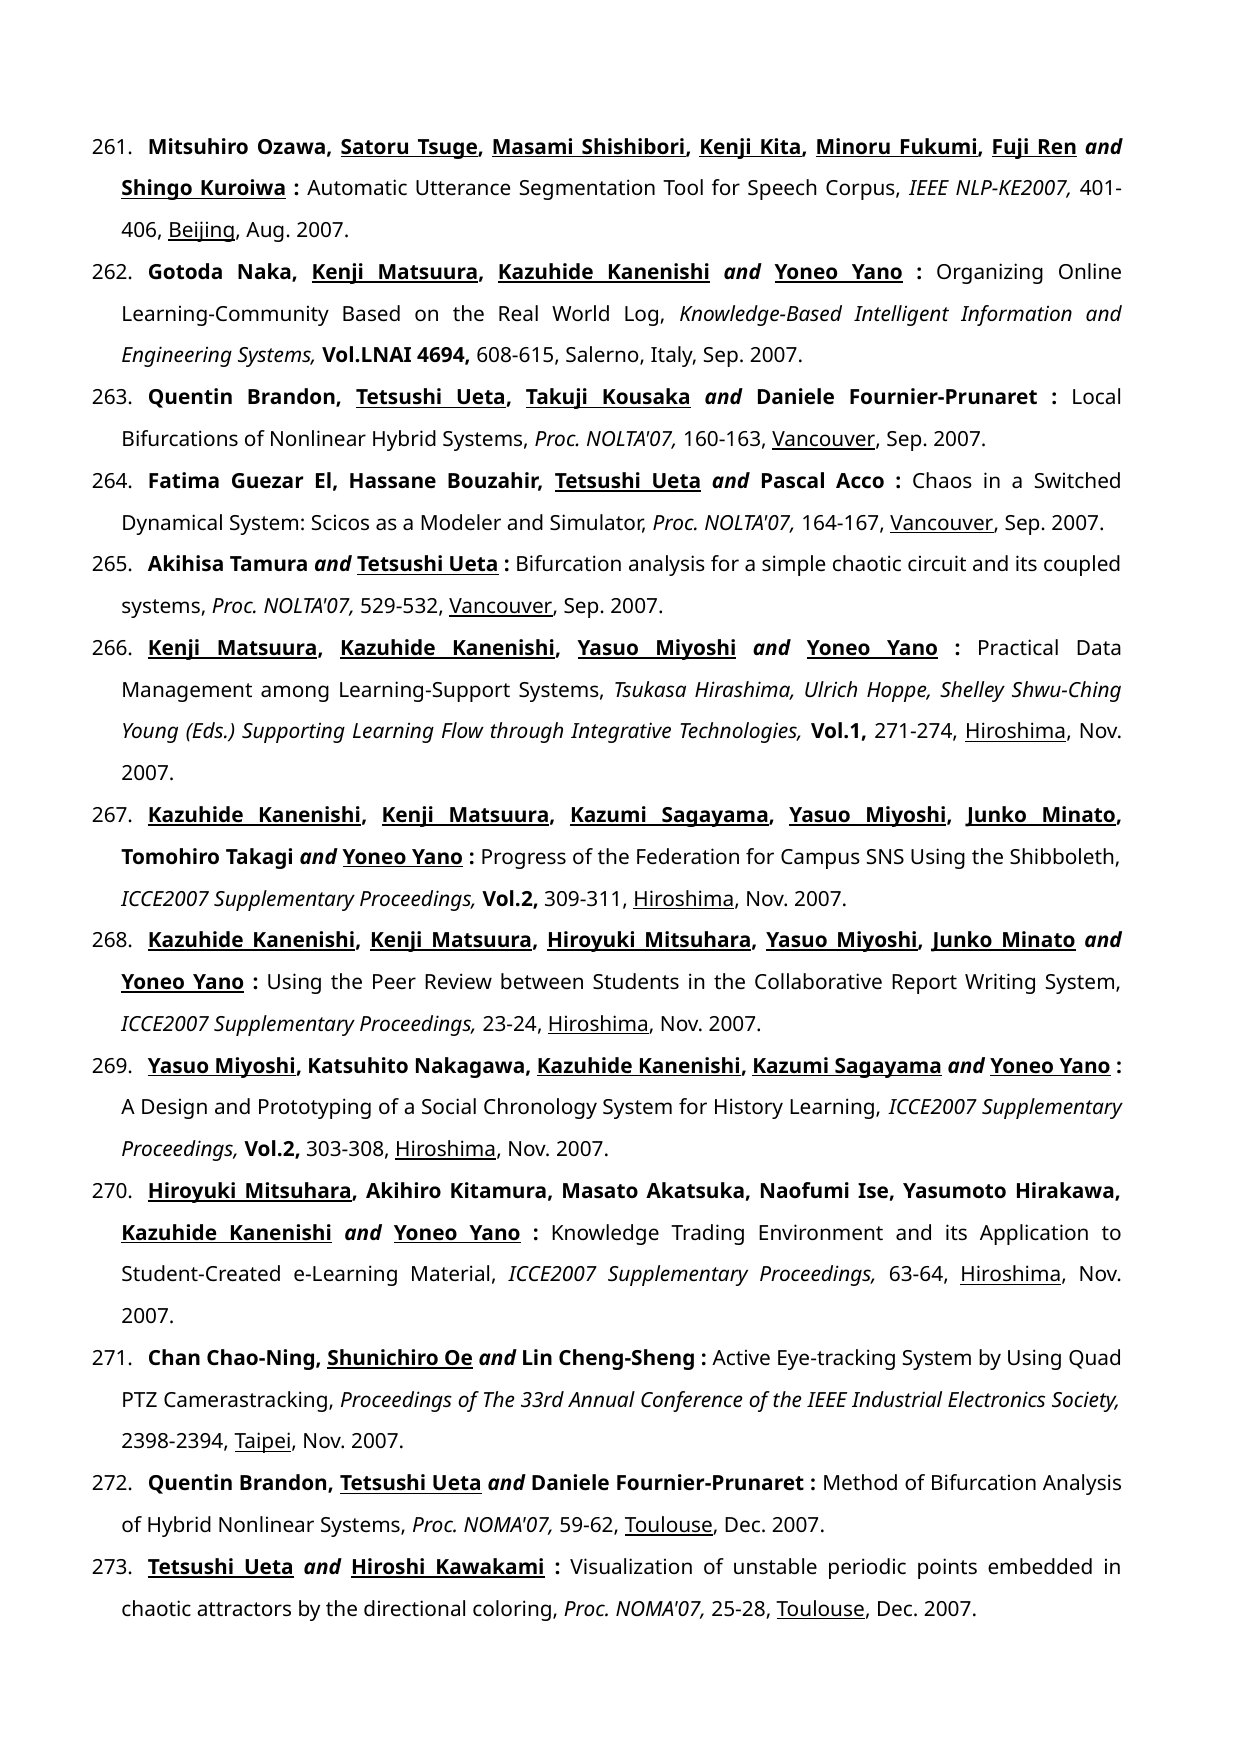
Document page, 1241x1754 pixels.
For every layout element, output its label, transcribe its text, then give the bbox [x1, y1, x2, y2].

list Mitsuhiro Ozawa, Satoru Tsuge, Masami Shishibori, Kenji Kita, Minoru Fukumi, Fuji Ren and Shingo Kuroiwa : Automatic Utterance Segmentation Tool for Speech Corpus, IEEE NLP-KE2007, 401-406, Beijing, Aug. 2007. [92, 125, 1122, 250]
list Chan Chao-Ning, Shunichiro Oe and Lin Cheng-Sheng : Active Eye-tracking System by Using Quad PTZ Camerastracking, Proceedings of The 33rd Annual Conference of the IEEE Industrial Electronics Society, 2398-2394, Taipei, Nov. 2007. [92, 1336, 1122, 1462]
list Quentin Brandon, Tetsushi Ueta and Daniele Fournier-Prunaret : Method of Bifurcation Analysis of Hybrid Nonlinear Systems, Proc. NOMA'07, 59-62, Toulouse, Dec. 2007. [92, 1462, 1122, 1545]
list Tetsushi Ueta and Hiroshi Kawakami : Visualization of unstable periodic points embedded in chaotic attractors by the directional coloring, Proc. NOMA'07, 25-28, Toulouse, Dec. 2007. [92, 1545, 1122, 1629]
list Akihisa Tamura and Tetsushi Ueta : Bifurcation analysis for a simple chaotic circuit and its coupled systems, Proc. NOLTA'07, 529-532, Vancouver, Sep. 2007. [92, 543, 1122, 626]
list Gotoda Naka, Kenji Matsuura, Kazuhide Kanenishi and Yoneo Yano : Organizing Online Learning-Community Based on the Real World Log, Knowledge-Based Intelligent Information and Engineering Systems, Vol.LNAI 4694, 608-615, Salerno, Italy, Sep. 2007. [92, 250, 1122, 376]
list Kazuhide Kanenishi, Kenji Matsuura, Kazumi Sagayama, Yasuo Miyoshi, Junko Minato, Tomohiro Takagi and Yoneo Yano : Progress of the Federation for Campus SNS Using the Shibboleth, ICCE2007 Supplementary Proceedings, Vol.2, 309-311, Hiroshima, Nov. 2007. [92, 793, 1122, 919]
list Kazuhide Kanenishi, Kenji Matsuura, Hiroyuki Mitsuhara, Yasuo Miyoshi, Junko Minato and Yoneo Yano : Using the Peer Review between Students in the Collaborative Report Writing System, ICCE2007 Supplementary Proceedings, 23-24, Hiroshima, Nov. 2007. [92, 919, 1122, 1044]
list Hiroyuki Mitsuhara, Akihiro Kitamura, Masato Akatsuka, Naofumi Ise, Yasumoto Hirakawa, Kazuhide Kanenishi and Yoneo Yano : Knowledge Trading Environment and its Application to Student-Created e-Learning Material, ICCE2007 Supplementary Proceedings, 63-64, Hiroshima, Nov. 2007. [92, 1169, 1122, 1336]
list Kenji Matsuura, Kazuhide Kanenishi, Yasuo Miyoshi and Yoneo Yano : Practical Data Management among Learning-Support Systems, Tsukasa Hirashima, Ulrich Hoppe, Shelley Shwu-Ching Young (Eds.) Supporting Learning Flow through Integrative Technologies, Vol.1, 271-274, Hiroshima, Nov. 2007. [92, 626, 1122, 793]
list Fatima Guezar El, Hassane Bouzahir, Tetsushi Ueta and Pascal Acco : Chaos in a Switched Dynamical System: Scicos as a Modeler and Simulator, Proc. NOLTA'07, 164-167, Vancouver, Sep. 2007. [92, 459, 1122, 543]
list Yasuo Miyoshi, Katsuhito Nakagawa, Kazuhide Kanenishi, Kazumi Sagayama and Yoneo Yano : A Design and Prototyping of a Social Chronology System for History Learning, ICCE2007 Supplementary Proceedings, Vol.2, 303-308, Hiroshima, Nov. 2007. [92, 1044, 1122, 1169]
list Quentin Brandon, Tetsushi Ueta, Takuji Kousaka and Daniele Fournier-Prunaret : Local Bifurcations of Nonlinear Hybrid Systems, Proc. NOLTA'07, 160-163, Vancouver, Sep. 2007. [92, 376, 1122, 459]
